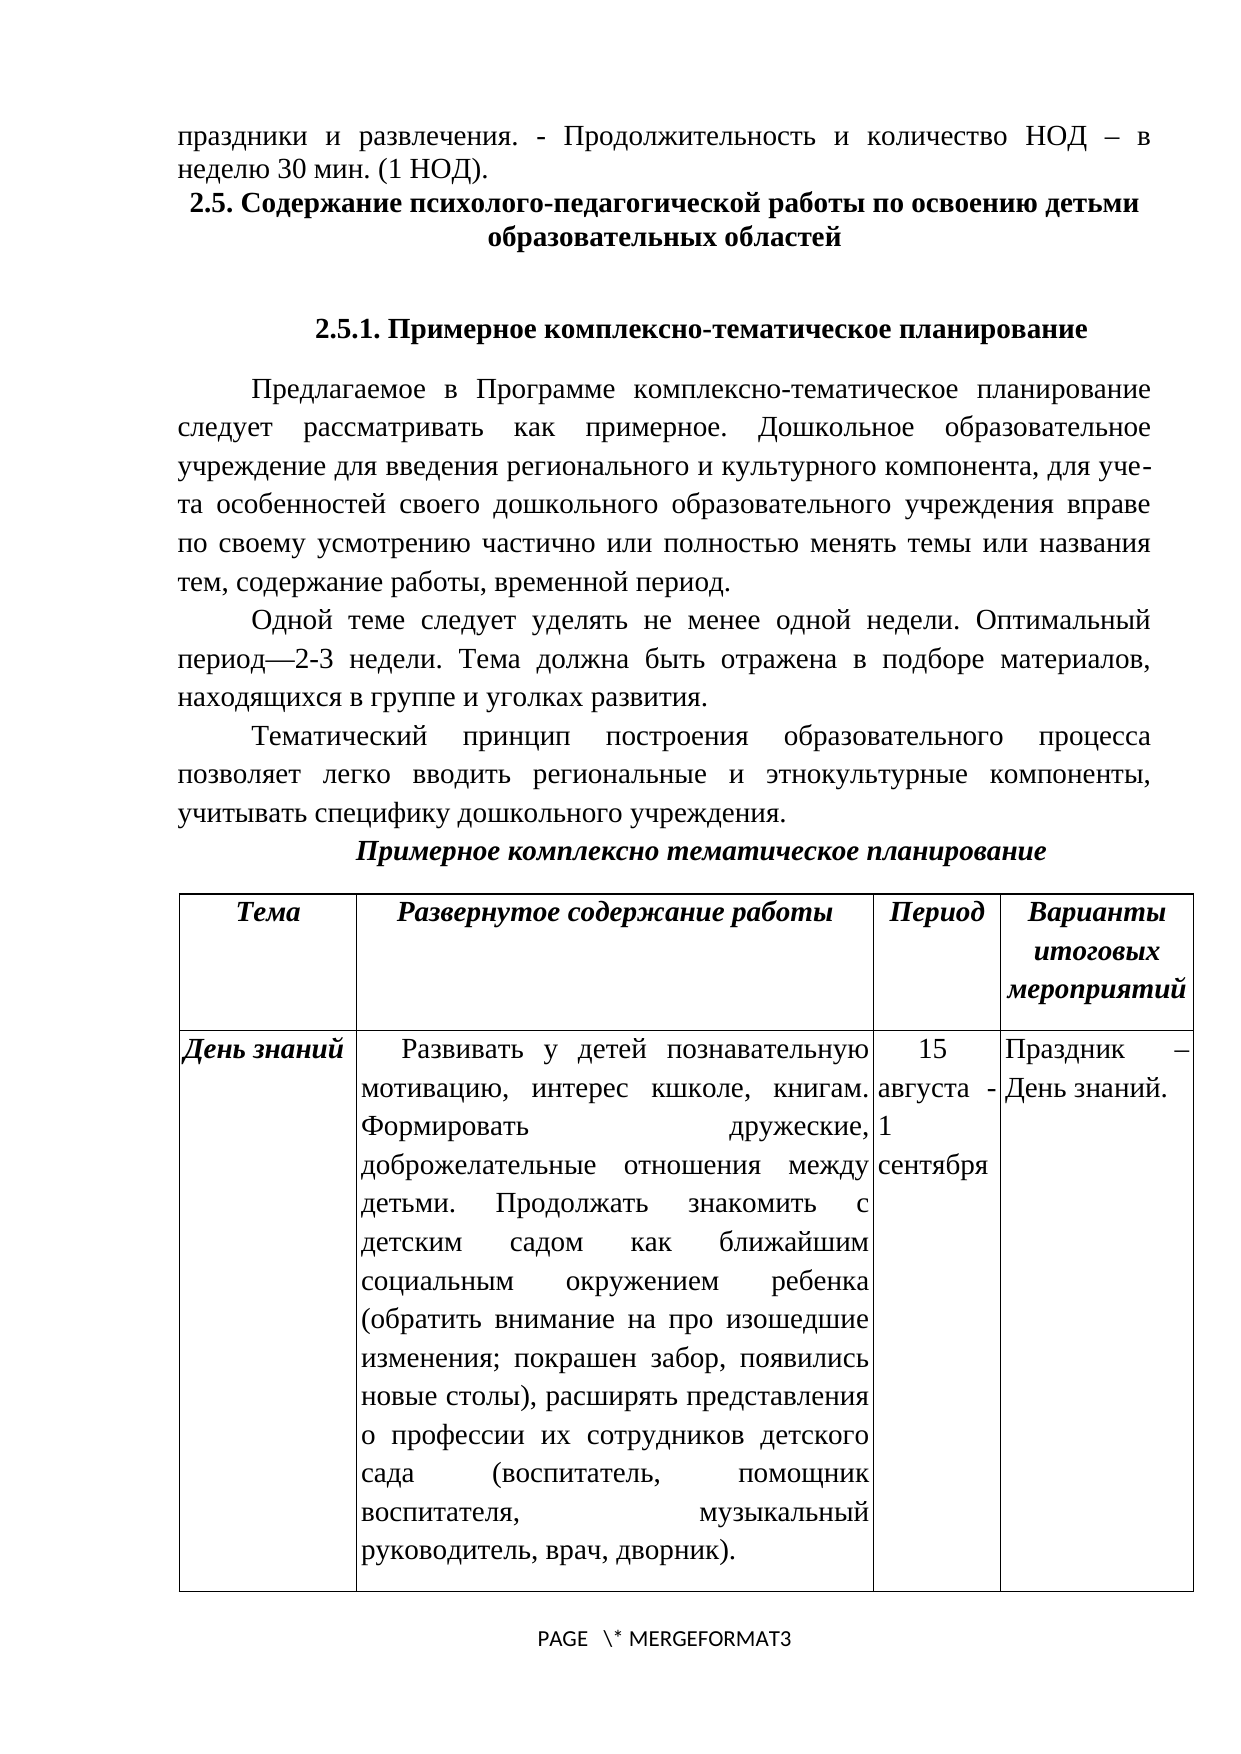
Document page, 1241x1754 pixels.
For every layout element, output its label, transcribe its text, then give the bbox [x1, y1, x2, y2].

table_header Период [874, 895, 1000, 1030]
text 2.5.1. Примерное комплексно-тематическое планирование [177, 312, 1152, 345]
table_header Варианты итоговых мероприятий [1001, 895, 1193, 1030]
text Примерное комплексно тематическое планирование [177, 833, 1152, 867]
table_cell 15 августа - 1 сентября [874, 1031, 1000, 1591]
text 2.5. Содержание психолого-педагогической работы по освоению детьми образовательных областей [177, 185, 1152, 252]
table_cell День знаний [180, 1031, 356, 1591]
text Одной теме следует уделять не менее одной недели. Оптимальный период—2-3 недели. Тема должна быть отражена в подборе материалов, находящихся в группе и уголках развития. [177, 602, 1152, 713]
text Предлагаемое в Программе комплексно-тематическое планирование следует рассматривать как примерное. Дошкольное образовательное учреждение для введения регионального и культурного компонента, для учета особенностей своего дошкольного образовательного учреждения вправе по своему усмотрению частично или полностью менять темы или названия тем, содержание работы, временной период. [177, 371, 1152, 597]
table_header Развернутое содержание работы [357, 895, 873, 1030]
table_cell Праздник –День знаний. [1001, 1031, 1193, 1591]
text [177, 118, 1152, 185]
text Тематический принцип построения образовательного процесса позволяет легко вводить региональные и этнокультурные компоненты, учитывать специфику дошкольного учреждения. [177, 718, 1152, 828]
table_cell Развивать у детей познавательную мотивацию, интерес кшколе, книгам. Формировать дружеские, доброжелательные отношения между детьми. Продолжать знакомить с детским садом как ближайшим социальным окружением ребенка (обратить внимание на про изошедшие изменения; покрашен забор, появились новые столы), расширять представления о профессии их сотрудников детского сада (воспитатель, помощник воспитателя, музыкальный руководитель, врач, дворник). [357, 1031, 873, 1591]
table_header Тема [180, 895, 356, 1030]
